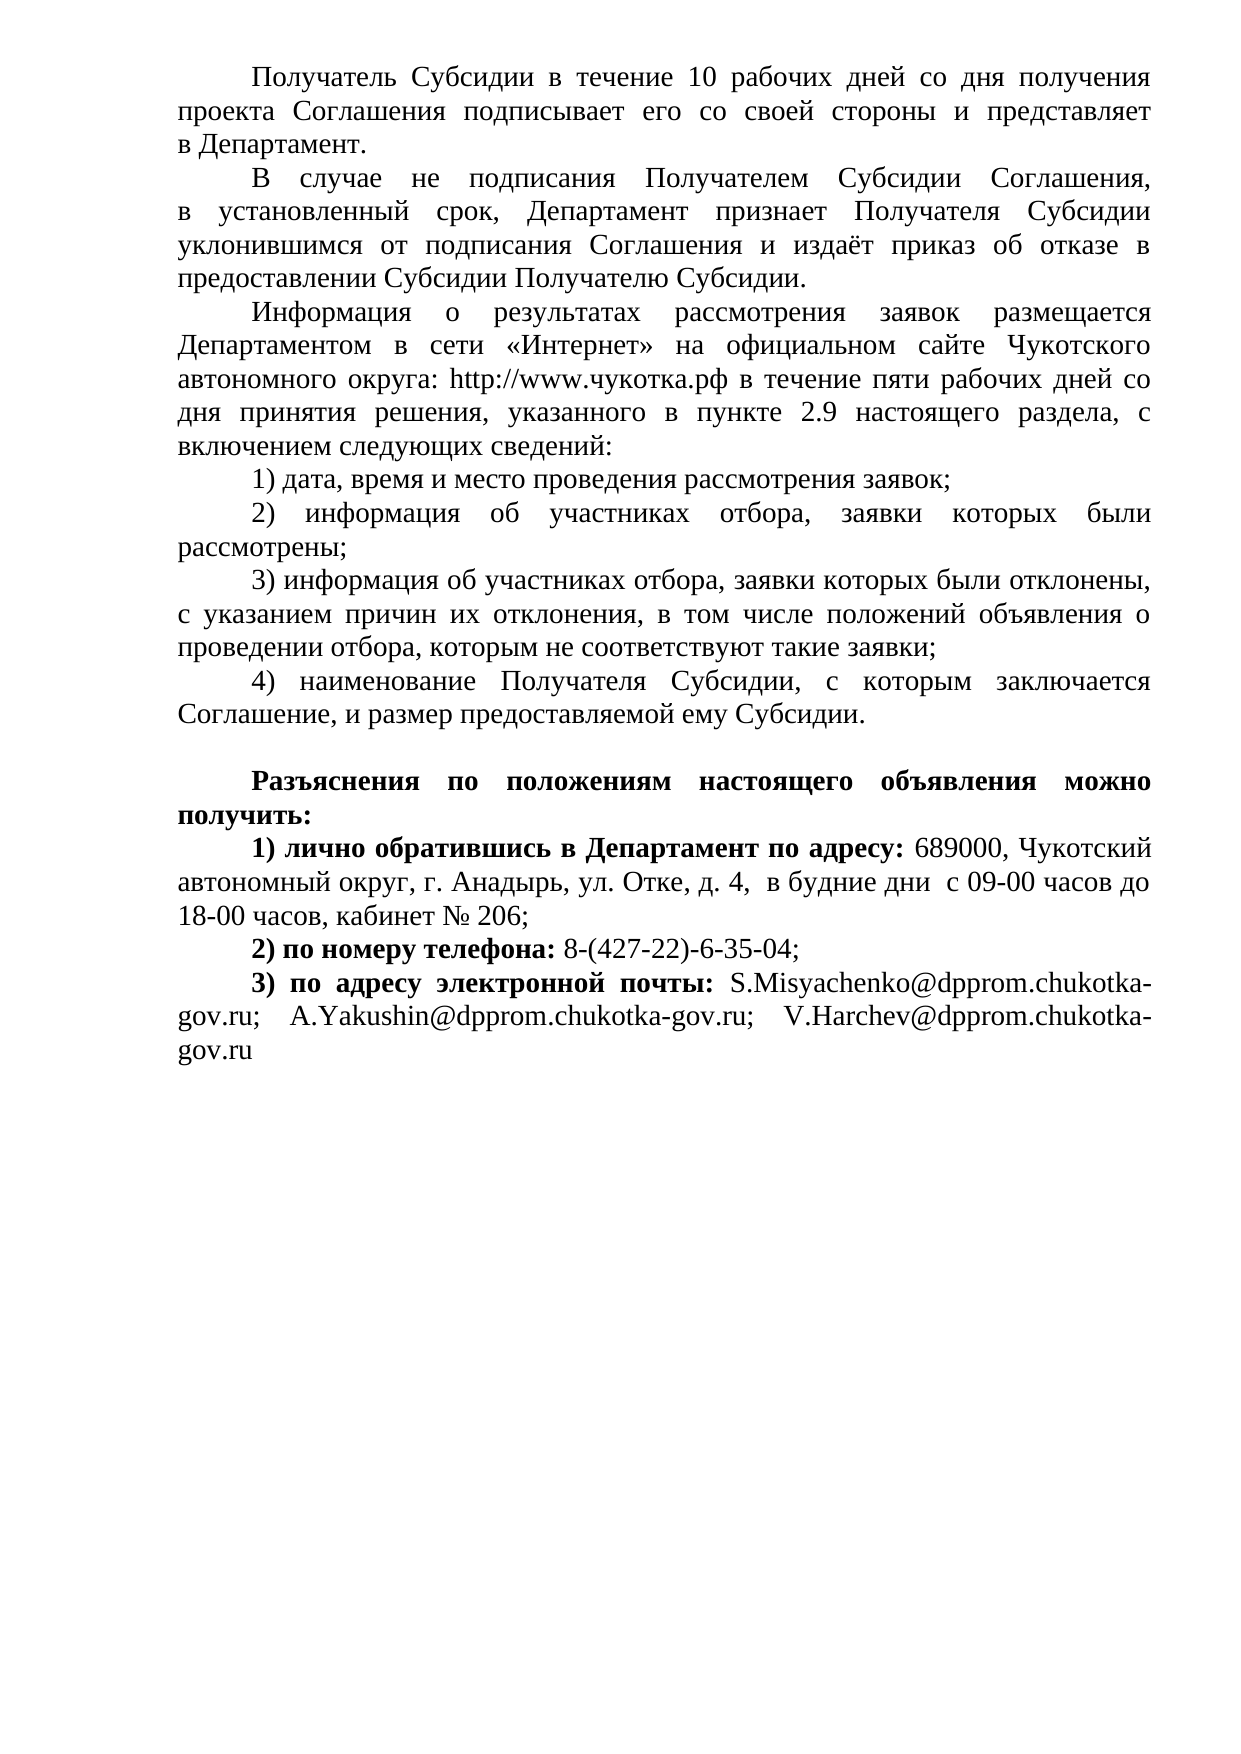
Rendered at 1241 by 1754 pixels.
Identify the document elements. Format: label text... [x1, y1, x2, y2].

text 3) по адресу электронной почты: S.Misyachenko@dpprom.chukotka-gov.ru; A.Yakushin@dpprom.chukotka-gov.ru; V.Harchev@dpprom.chukotka-gov.ru [177, 965, 1152, 1065]
text 1) дата, время и место проведения рассмотрения заявок; [177, 462, 1152, 495]
text 3) информация об участниках отбора, заявки которых были отклонены, с указанием причин их отклонения, в том числе положений объявления о проведении отбора, которым не соответствуют такие заявки; [177, 562, 1152, 663]
text 2) информация об участниках отбора, заявки которых были рассмотрены; [177, 495, 1152, 562]
text Получатель Субсидии в течение 10 рабочих дней со дня получения проекта Соглашения подписывает его со своей стороны и представляет в Департамент. [177, 59, 1152, 160]
text В случае не подписания Получателем Субсидии Соглашения, в установленный срок, Департамент признает Получателя Субсидии уклонившимся от подписания Соглашения и издаёт приказ об отказе в предоставлении Субсидии Получателю Субсидии. [177, 160, 1152, 294]
text 2) по номеру телефона: 8-(427-22)-6-35-04; [177, 931, 1152, 965]
text 1) лично обратившись в Департамент по адресу: 689000, Чукотский автономный округ, г. Анадырь, ул. Отке, д. 4, в будние дни с 09-00 часов до 18-00 часов, кабинет № 206; [177, 831, 1152, 931]
text 4) наименование Получателя Субсидии, с которым заключается Соглашение, и размер предоставляемой ему Субсидии. [177, 663, 1152, 730]
text Информация о результатах рассмотрения заявок размещается Департаментом в сети «Интернет» на официальном сайте Чукотского автономного округа: http://www.чукотка.рф в течение пяти рабочих дней со дня принятия решения, указанного в пункте 2.9 настоящего раздела, с включением следующих сведений: [177, 294, 1152, 462]
text Разъяснения по положениям настоящего объявления можно получить: [177, 763, 1152, 831]
